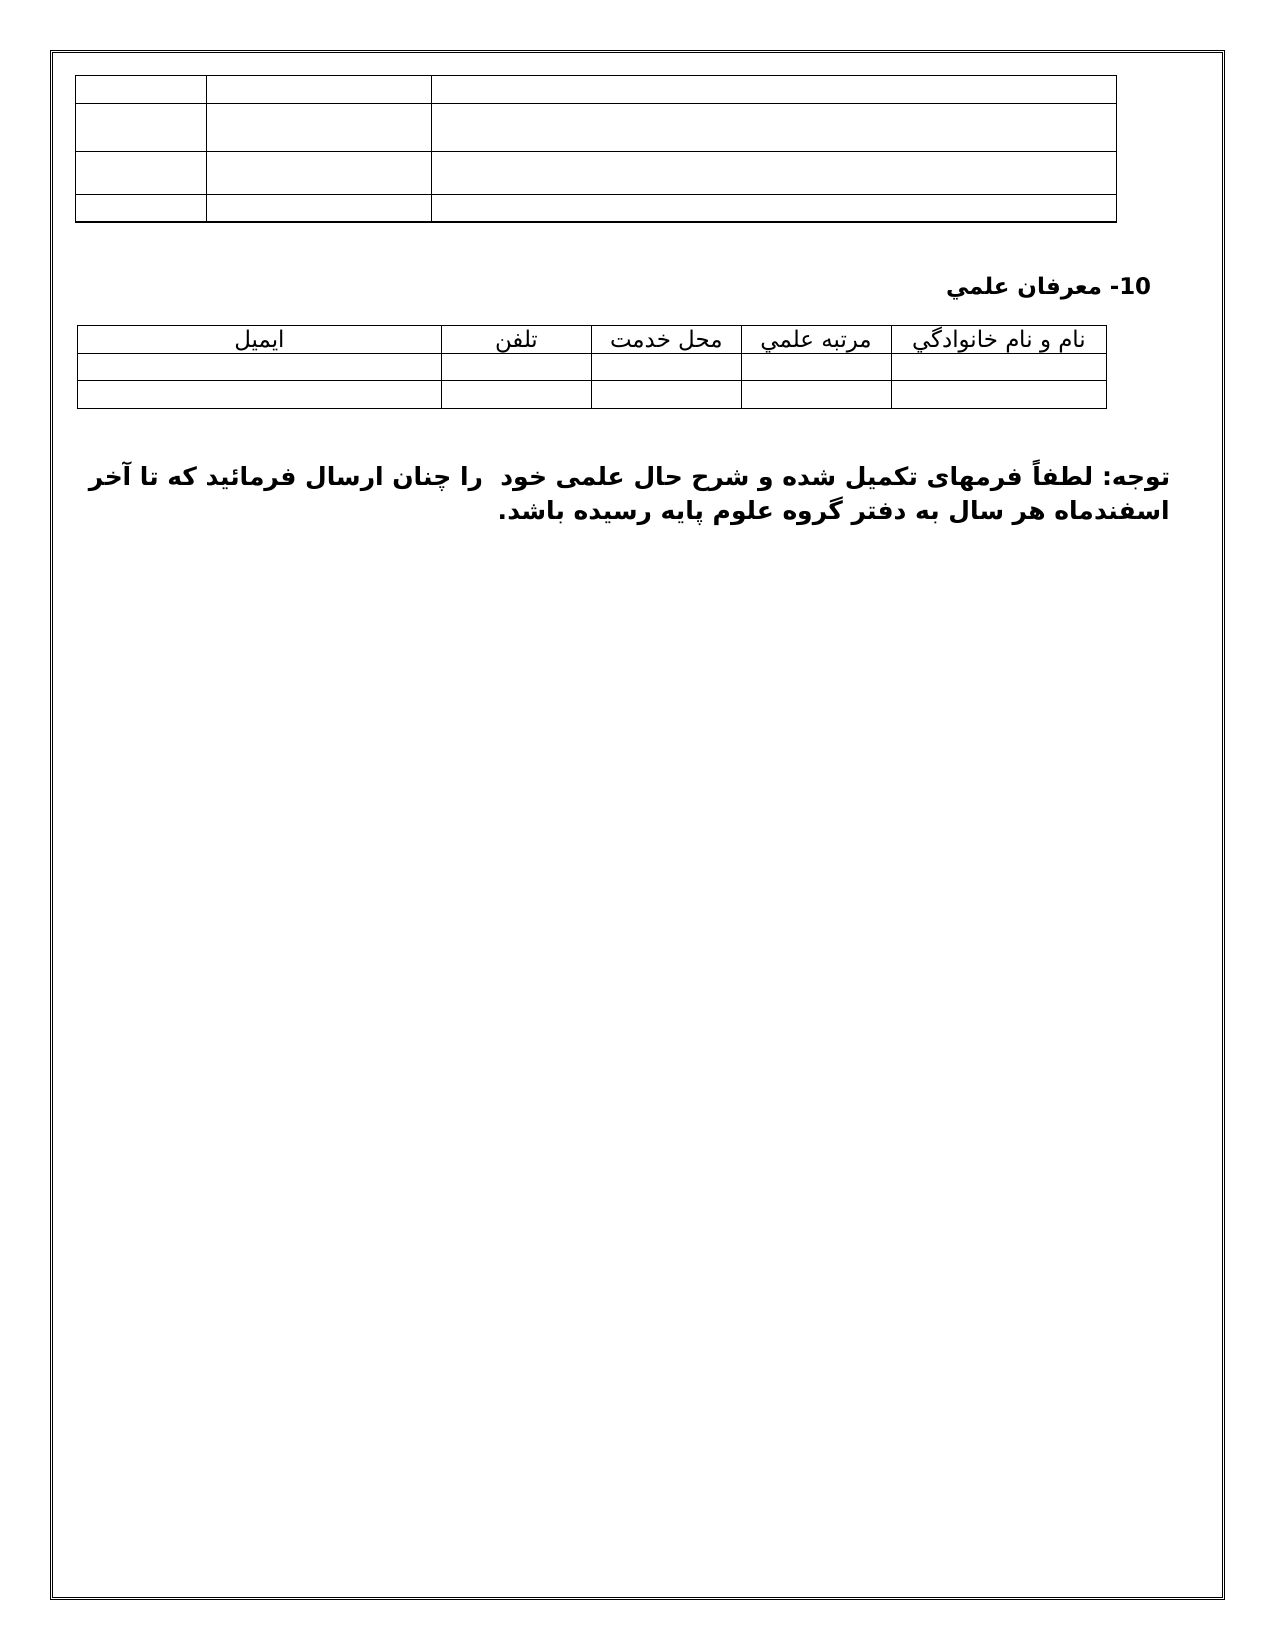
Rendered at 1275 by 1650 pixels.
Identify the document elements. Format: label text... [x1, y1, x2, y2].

table_cell [432, 104, 1116, 151]
table_cell [432, 76, 1116, 102]
table_header مرتبه علمي [742, 326, 891, 353]
table_cell [207, 152, 431, 194]
table_cell [76, 195, 206, 221]
text توجه: لطفاً فرمهای تکمیل شده و شرح حال علمی خود را چنان ارسال فرمائید که تا آخر اسفندماه هر سال به دفتر گروه علوم پایه رسیده باشد. [75, 462, 1170, 525]
table_cell [207, 104, 431, 151]
table_cell [432, 195, 1116, 221]
table_cell [442, 381, 591, 407]
table_cell [78, 381, 441, 407]
table_header محل خدمت [592, 326, 741, 353]
table_cell [742, 381, 891, 407]
table_cell [742, 354, 891, 380]
table_cell [892, 381, 1106, 407]
text 10- معرفان علمي [75, 273, 1151, 300]
table_header ايميل [78, 326, 441, 353]
table_cell [892, 354, 1106, 380]
table_cell [207, 195, 431, 221]
table_cell [76, 152, 206, 194]
table_header تلفن [442, 326, 591, 353]
table_cell [592, 381, 741, 407]
table_cell [592, 354, 741, 380]
table_cell [207, 76, 431, 102]
table_cell [442, 354, 591, 380]
table_cell [78, 354, 441, 380]
table_cell [432, 152, 1116, 194]
table_cell [76, 104, 206, 151]
table_header نام و نام خانوادگي [892, 326, 1106, 353]
table_cell [76, 76, 206, 102]
